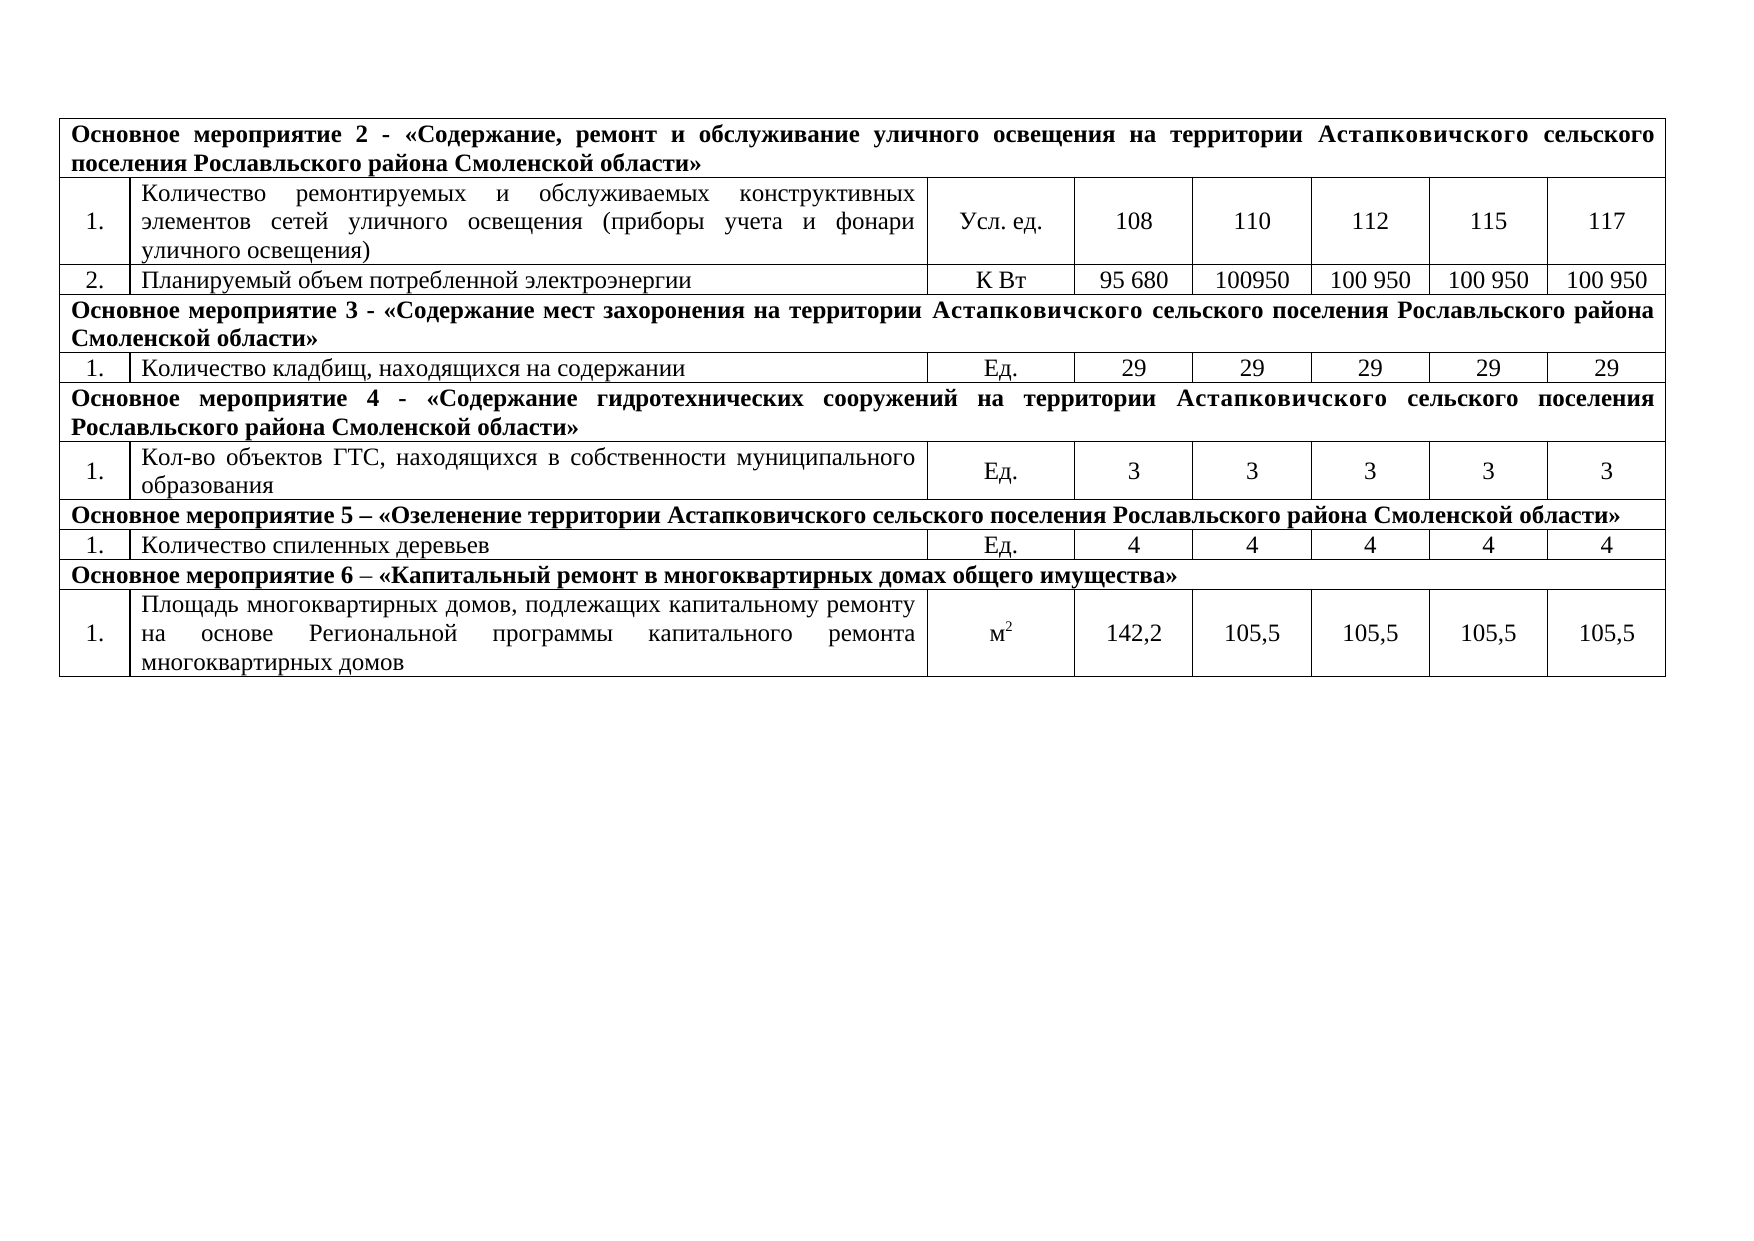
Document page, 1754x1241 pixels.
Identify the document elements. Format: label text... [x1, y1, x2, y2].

table_cell 3 [1548, 442, 1665, 499]
table_cell 29 [1312, 353, 1429, 382]
table_cell 105,5 [1193, 590, 1311, 676]
table_cell 117 [1548, 178, 1665, 264]
table_cell 1. [60, 590, 129, 676]
table_cell 100 950 [1548, 265, 1665, 294]
table_cell 4 [1193, 530, 1311, 559]
table_cell 108 [1075, 178, 1192, 264]
table_cell м2 [928, 590, 1074, 676]
table_cell Количество спиленных деревьев [131, 530, 927, 559]
table_cell 1. [60, 353, 129, 382]
table_cell 105,5 [1430, 590, 1547, 676]
table_cell 29 [1075, 353, 1192, 382]
table_cell Ед. [928, 442, 1074, 499]
table_cell Ед. [928, 530, 1074, 559]
table_cell 2. [60, 265, 129, 294]
table_cell 105,5 [1548, 590, 1665, 676]
table_cell Ед. [928, 353, 1074, 382]
table_cell Основное мероприятие 6 – «Капитальный ремонт в многоквартирных домах общего имущества» [60, 560, 1665, 588]
table_cell 100950 [1193, 265, 1311, 294]
table_cell 110 [1193, 178, 1311, 264]
table_cell Площадь многоквартирных домов, подлежащих капитальному ремонту на основе Региональной программы капитального ремонта многоквартирных домов [131, 590, 927, 676]
table_cell Основное мероприятие 5 – «Озеленение территории Астапковичского сельского поселения Рославльского района Смоленской области» [60, 500, 1665, 529]
table_cell 142,2 [1075, 590, 1192, 676]
table_cell К Вт [928, 265, 1074, 294]
table_cell 1. [60, 442, 129, 499]
table_cell Количество кладбищ, находящихся на содержании [131, 353, 927, 382]
table_cell 1. [60, 530, 129, 559]
table_cell Количество ремонтируемых и обслуживаемых конструктивных элементов сетей уличного освещения (приборы учета и фонари уличного освещения) [131, 178, 927, 264]
table_cell 29 [1548, 353, 1665, 382]
table_cell 100 950 [1312, 265, 1429, 294]
table_cell 1. [60, 178, 129, 264]
table_cell 4 [1430, 530, 1547, 559]
table_cell 29 [1193, 353, 1311, 382]
table_cell 4 [1548, 530, 1665, 559]
table_cell 105,5 [1312, 590, 1429, 676]
table_cell 112 [1312, 178, 1429, 264]
table_cell 3 [1193, 442, 1311, 499]
table_cell 3 [1430, 442, 1547, 499]
table_cell 3 [1075, 442, 1192, 499]
table_cell 4 [1075, 530, 1192, 559]
table_cell 3 [1312, 442, 1429, 499]
table_cell Кол-во объектов ГТС, находящихся в собственности муниципального образования [131, 442, 927, 499]
table_cell 115 [1430, 178, 1547, 264]
table_cell 29 [1430, 353, 1547, 382]
table_cell Основное мероприятие 2 - «Содержание, ремонт и обслуживание уличного освещения на территории Астапковичского сельского поселения Рославльского района Смоленской области» [60, 119, 1665, 177]
table_cell Основное мероприятие 4 - «Содержание гидротехнических сооружений на территории Астапковичского сельского поселения Рославльского района Смоленской области» [60, 383, 1665, 441]
table_cell Планируемый объем потребленной электроэнергии [131, 265, 927, 294]
table_cell 100 950 [1430, 265, 1547, 294]
table_cell Основное мероприятие 3 - «Содержание мест захоронения на территории Астапковичского сельского поселения Рославльского района Смоленской области» [60, 295, 1665, 352]
table_cell Усл. ед. [928, 178, 1074, 264]
table_cell 95 680 [1075, 265, 1192, 294]
table_cell 4 [1312, 530, 1429, 559]
